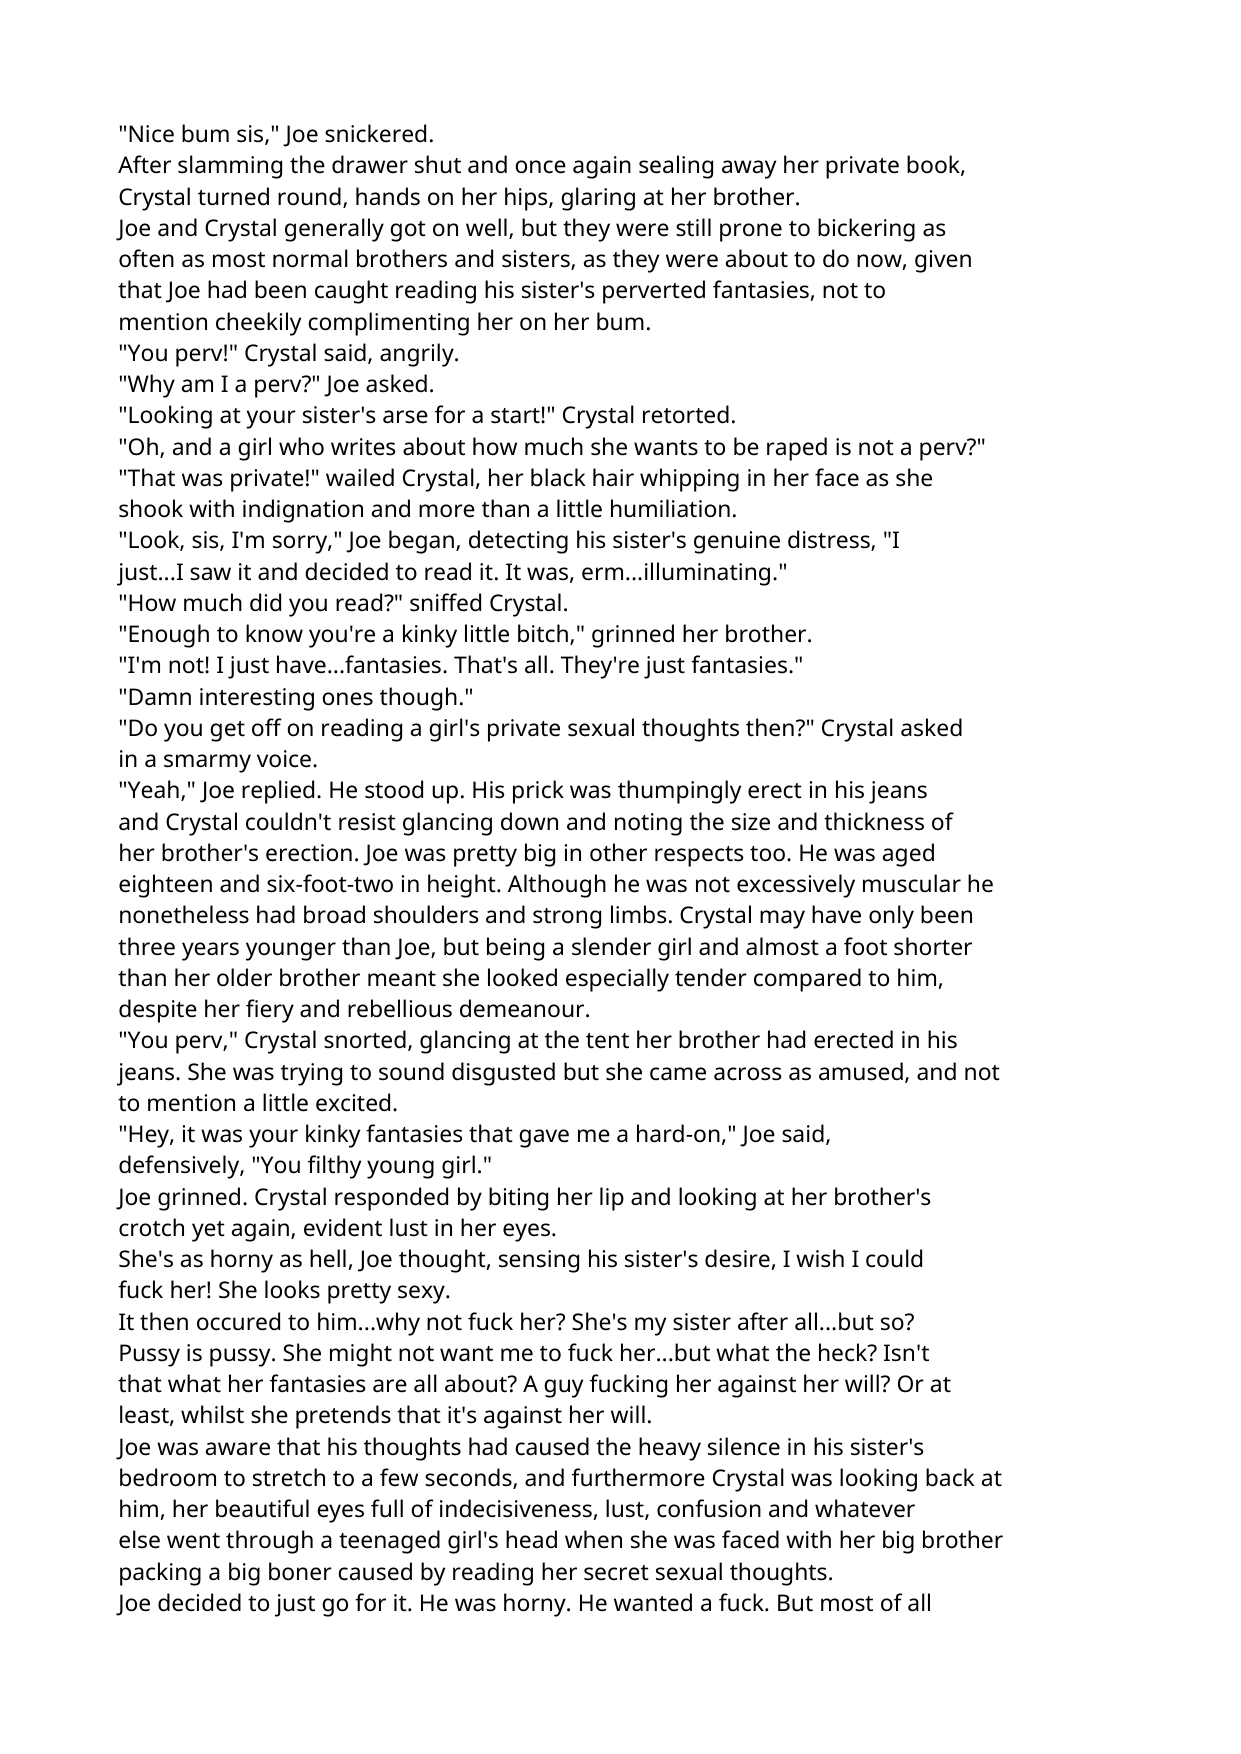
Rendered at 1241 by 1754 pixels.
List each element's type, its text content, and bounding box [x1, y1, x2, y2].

text "Oh, and a girl who writes about how much she wants to be raped is not a perv?" [118, 431, 1122, 462]
text "Why am I a perv?" Joe asked. [118, 368, 1122, 399]
text jeans. She was trying to sound disgusted but she came across as amused, and not [118, 1056, 1122, 1087]
text After slamming the drawer shut and once again sealing away her private book, [118, 149, 1122, 181]
text "How much did you read?" sniffed Crystal. [118, 587, 1122, 618]
text that what her fantasies are all about? A guy fucking her against her will? Or at [118, 1368, 1122, 1399]
text fuck her! She looks pretty sexy. [118, 1274, 1122, 1306]
text "I'm not! I just have...fantasies. That's all. They're just fantasies." [118, 649, 1122, 681]
text that Joe had been caught reading his sister's perverted fantasies, not to [118, 274, 1122, 306]
text "Damn interesting ones though." [118, 681, 1122, 712]
text "Looking at your sister's arse for a start!" Crystal retorted. [118, 399, 1122, 431]
text Joe decided to just go for it. He was horny. He wanted a fuck. But most of all [118, 1587, 1122, 1618]
text Joe was aware that his thoughts had caused the heavy silence in his sister's [118, 1431, 1122, 1462]
text her brother's erection. Joe was pretty big in other respects too. He was aged [118, 837, 1122, 868]
text least, whilst she pretends that it's against her will. [118, 1399, 1122, 1431]
text bedroom to stretch to a few seconds, and furthermore Crystal was looking back at [118, 1462, 1122, 1493]
text "Yeah," Joe replied. He stood up. His prick was thumpingly erect in his jeans [118, 774, 1122, 806]
text "You perv," Crystal snorted, glancing at the tent her brother had erected in his [118, 1024, 1122, 1056]
text and Crystal couldn't resist glancing down and noting the size and thickness of [118, 806, 1122, 837]
text shook with indignation and more than a little humiliation. [118, 493, 1122, 524]
text often as most normal brothers and sisters, as they were about to do now, given [118, 243, 1122, 274]
text eighteen and six-foot-two in height. Although he was not excessively muscular he [118, 868, 1122, 899]
text defensively, "You filthy young girl." [118, 1149, 1122, 1181]
text "That was private!" wailed Crystal, her black hair whipping in her face as she [118, 462, 1122, 493]
text She's as horny as hell, Joe thought, sensing his sister's desire, I wish I could [118, 1243, 1122, 1274]
text than her older brother meant she looked especially tender compared to him, [118, 962, 1122, 993]
text despite her fiery and rebellious demeanour. [118, 993, 1122, 1024]
text in a smarmy voice. [118, 743, 1122, 774]
text Joe and Crystal generally got on well, but they were still prone to bickering as [118, 212, 1122, 243]
text Crystal turned round, hands on her hips, glaring at her brother. [118, 181, 1122, 212]
text mention cheekily complimenting her on her bum. [118, 306, 1122, 337]
text "Look, sis, I'm sorry," Joe began, detecting his sister's genuine distress, "I [118, 524, 1122, 556]
text else went through a teenaged girl's head when she was faced with her big brother [118, 1524, 1122, 1556]
text Pussy is pussy. She might not want me to fuck her...but what the heck? Isn't [118, 1337, 1122, 1368]
text "Enough to know you're a kinky little bitch," grinned her brother. [118, 618, 1122, 649]
text "Do you get off on reading a girl's private sexual thoughts then?" Crystal asked [118, 712, 1122, 743]
text nonetheless had broad shoulders and strong limbs. Crystal may have only been [118, 899, 1122, 931]
text Joe grinned. Crystal responded by biting her lip and looking at her brother's [118, 1181, 1122, 1212]
text "Hey, it was your kinky fantasies that gave me a hard-on," Joe said, [118, 1118, 1122, 1149]
text It then occured to him...why not fuck her? She's my sister after all...but so? [118, 1306, 1122, 1337]
text crotch yet again, evident lust in her eyes. [118, 1212, 1122, 1243]
text to mention a little excited. [118, 1087, 1122, 1118]
text just...I saw it and decided to read it. It was, erm...illuminating." [118, 556, 1122, 587]
text packing a big boner caused by reading her secret sexual thoughts. [118, 1556, 1122, 1587]
text him, her beautiful eyes full of indecisiveness, lust, confusion and whatever [118, 1493, 1122, 1524]
text "Nice bum sis," Joe snickered. [118, 118, 1122, 149]
text three years younger than Joe, but being a slender girl and almost a foot shorter [118, 931, 1122, 962]
text "You perv!" Crystal said, angrily. [118, 337, 1122, 368]
